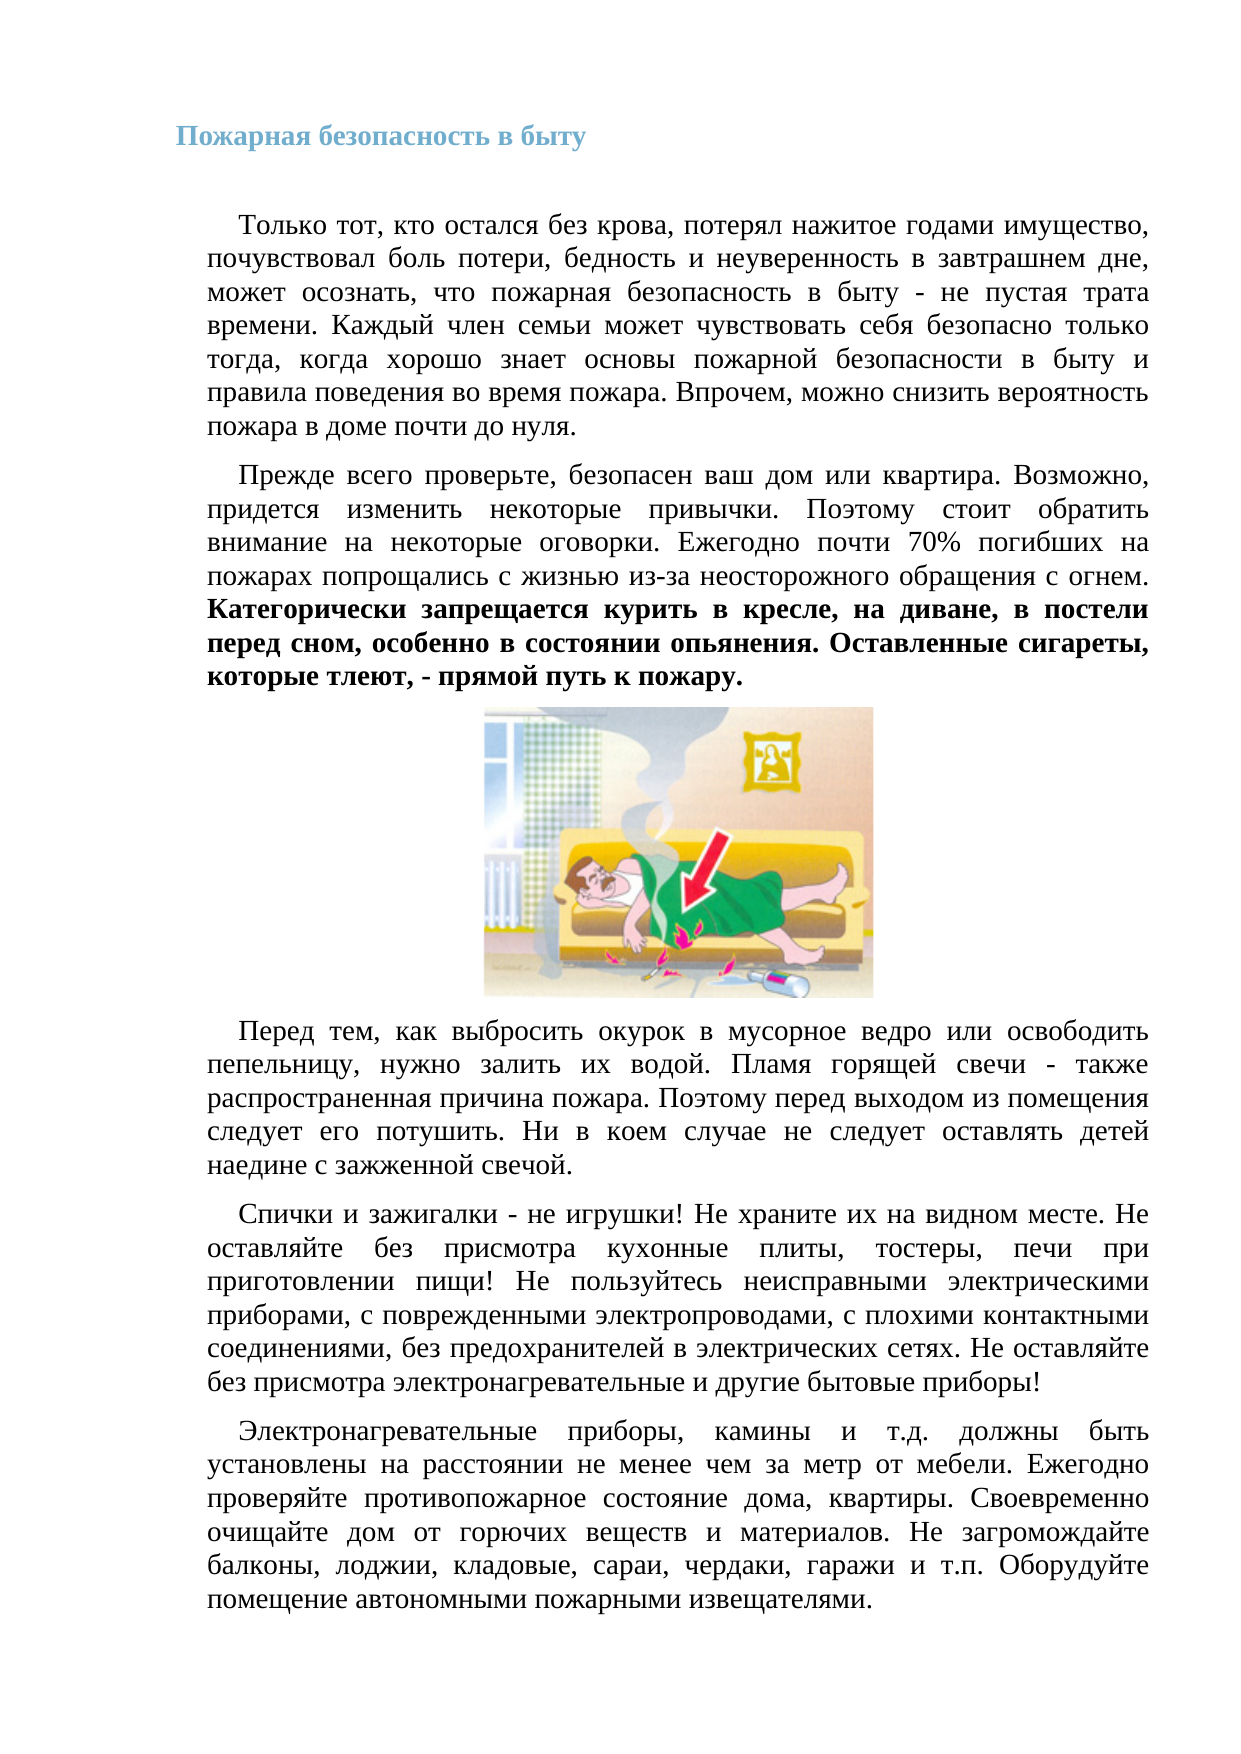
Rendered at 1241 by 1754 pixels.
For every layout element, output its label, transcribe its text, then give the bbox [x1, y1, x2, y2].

picture [483, 707, 874, 998]
table_header Пожарная безопасность в быту [176, 118, 1150, 173]
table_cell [176, 173, 1150, 1630]
